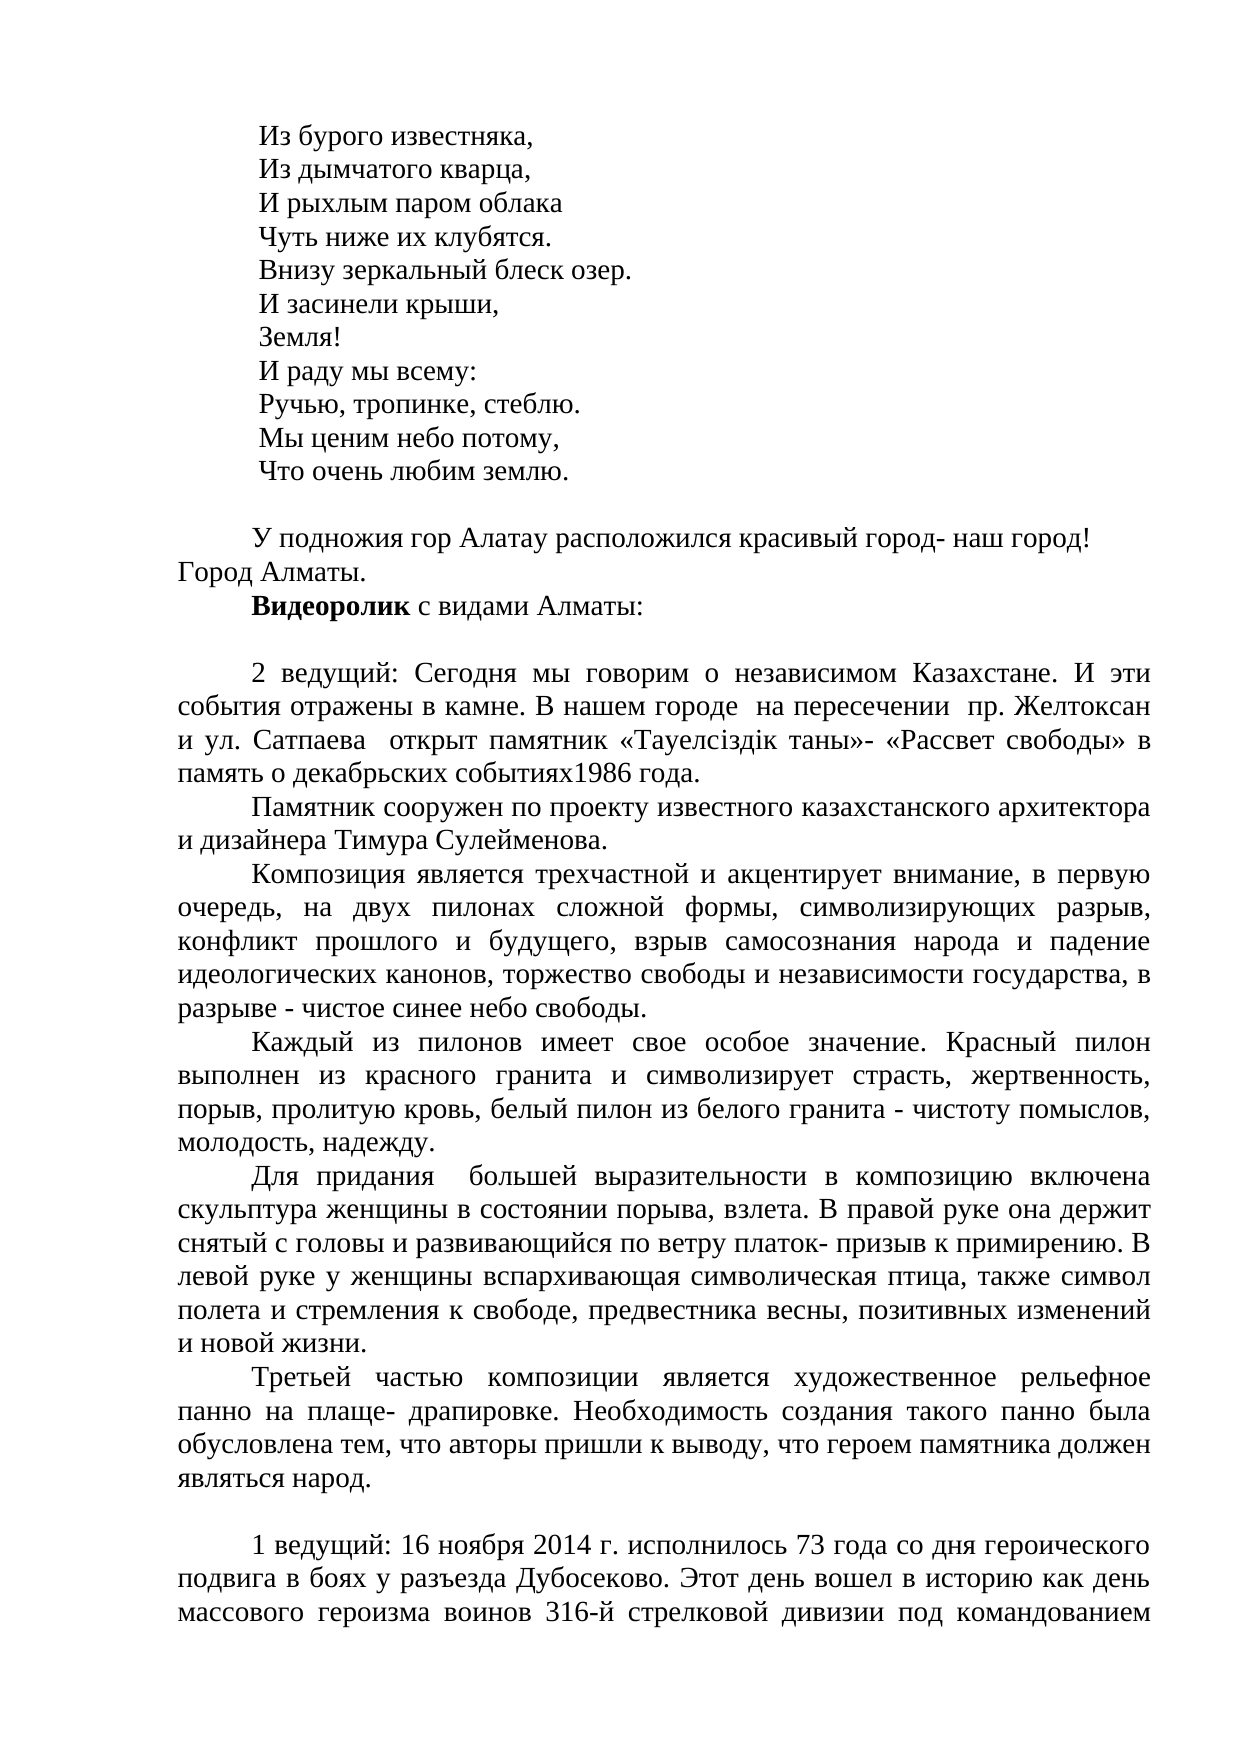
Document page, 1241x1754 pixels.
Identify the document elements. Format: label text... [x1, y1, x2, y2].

text Для придания большей выразительности в композицию включена скульптура женщины в состоянии порыва, взлета. В правой руке она держит снятый с головы и развивающийся по ветру платок- призыв к примирению. В левой руке у женщины вспархивающая символическая птица, также символ полета и стремления к свободе, предвестника весны, позитивных изменений и новой жизни. [177, 1158, 1152, 1359]
text Земля! [177, 319, 1152, 353]
text У подножия гор Алатау расположился красивый город- наш город! Город Алматы. [177, 521, 1152, 588]
text Чуть ниже их клубятся. [177, 219, 1152, 252]
text Мы ценим небо потому, [177, 420, 1152, 453]
text Ручью, тропинке, стеблю. [177, 386, 1152, 420]
text Внизу зеркальный блеск озер. [177, 252, 1152, 286]
text Из дымчатого кварца, [177, 152, 1152, 185]
text Памятник сооружен по проекту известного казахстанского архитектора и дизайнера Тимура Сулейменова. [177, 789, 1152, 856]
text Композиция является трехчастной и акцентирует внимание, в первую очередь, на двух пилонах сложной формы, символизирующих разрыв, конфликт прошлого и будущего, взрыв самосознания народа и падение идеологических канонов, торжество свободы и независимости государства, в разрыве - чистое синее небо свободы. [177, 856, 1152, 1024]
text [177, 1527, 1152, 1627]
text Что очень любим землю. [177, 453, 1152, 487]
text Из бурого известняка, [177, 118, 1152, 152]
text 2 ведущий: Сегодня мы говорим о независимом Казахстане. И эти события отражены в камне. В нашем городе на пересечении пр. Желтоксан и ул. Сатпаева открыт памятник «Тауелсiздiк таны»- «Рассвет свободы» в память о декабрьских событиях1986 года. [177, 655, 1152, 789]
text Каждый из пилонов имеет свое особое значение. Красный пилон выполнен из красного гранита и символизирует страсть, жертвенность, порыв, пролитую кровь, белый пилон из белого гранита - чистоту помыслов, молодость, надежду. [177, 1024, 1152, 1158]
text И рыхлым паром облака [177, 185, 1152, 219]
text И засинели крыши, [177, 286, 1152, 319]
text И раду мы всему: [177, 353, 1152, 386]
text Третьей частью композиции является художественное рельефное панно на плаще- драпировке. Необходимость создания такого панно была обусловлена тем, что авторы пришли к выводу, что героем памятника должен являться народ. [177, 1359, 1152, 1493]
text Видеоролик с видами Алматы: [177, 588, 1152, 621]
